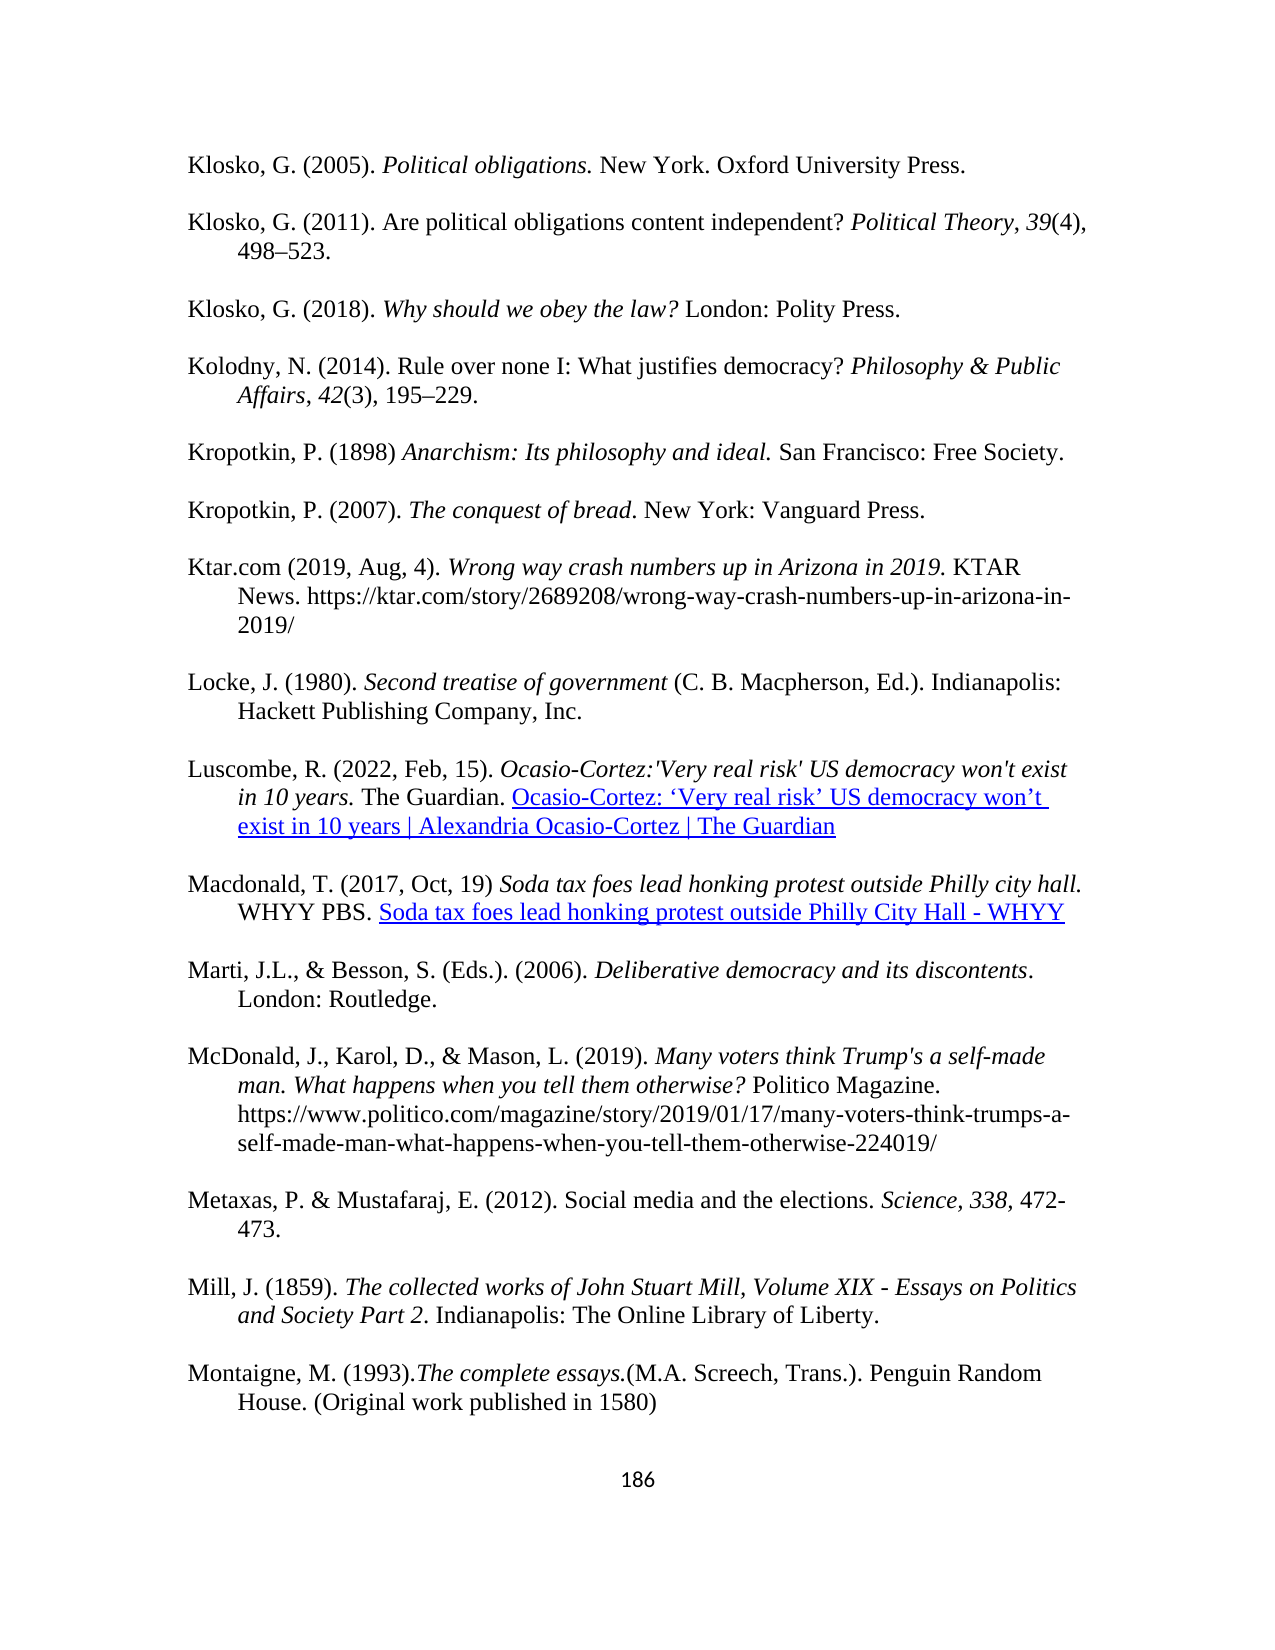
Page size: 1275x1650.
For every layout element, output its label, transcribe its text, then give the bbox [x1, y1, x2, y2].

text Klosko, G. (2005). Political obligations. New York. Oxford University Press. [187, 150, 1087, 179]
text Macdonald, T. (2017, Oct, 19) Soda tax foes lead honking protest outside Philly city hall. WHYY PBS. Soda tax foes lead honking protest outside Philly City Hall - WHYY [187, 869, 1087, 926]
text Ktar.com (2019, Aug, 4). Wrong way crash numbers up in Arizona in 2019. KTAR News. https://ktar.com/story/2689208/wrong-way-crash-numbers-up-in-arizona-in-2019/ [187, 552, 1087, 639]
text Klosko, G. (2018). Why should we obey the law? London: Polity Press. [187, 294, 1087, 322]
text Montaigne, M. (1993).The complete essays.(M.A. Screech, Trans.). Penguin Random House. (Original work published in 1580) [187, 1358, 1087, 1415]
text Metaxas, P. & Mustafaraj, E. (2012). Social media and the elections. Science, 338, 472-473. [187, 1185, 1087, 1243]
text Kropotkin, P. (1898) Anarchism: Its philosophy and ideal. San Francisco: Free Society. [187, 437, 1087, 466]
text Luscombe, R. (2022, Feb, 15). Ocasio-Cortez:'Very real risk' US democracy won't exist in 10 years. The Guardian. Ocasio-Cortez: ‘Very real risk’ US democracy won’t exist in 10 years | Alexandria Ocasio-Cortez | The Guardian [187, 754, 1087, 840]
text Kropotkin, P. (2007). The conquest of bread. New York: Vanguard Press. [187, 495, 1087, 524]
text Klosko, G. (2011). Are political obligations content independent? Political Theory, 39(4), 498–523. [187, 207, 1087, 265]
text Kolodny, N. (2014). Rule over none I: What justifies democracy? Philosophy & Public Affairs, 42(3), 195–229. [187, 351, 1087, 409]
text Marti, J.L., & Besson, S. (Eds.). (2006). Deliberative democracy and its discontents. London: Routledge. [444, 955, 1087, 1012]
text Locke, J. (1980). Second treatise of government (C. B. Macpherson, Ed.). Indianapolis: Hackett Publishing Company, Inc. [187, 667, 1087, 725]
text Mill, J. (1859). The collected works of John Stuart Mill, Volume XIX - Essays on Politics and Society Part 2. Indianapolis: The Online Library of Liberty. [187, 1272, 1087, 1329]
